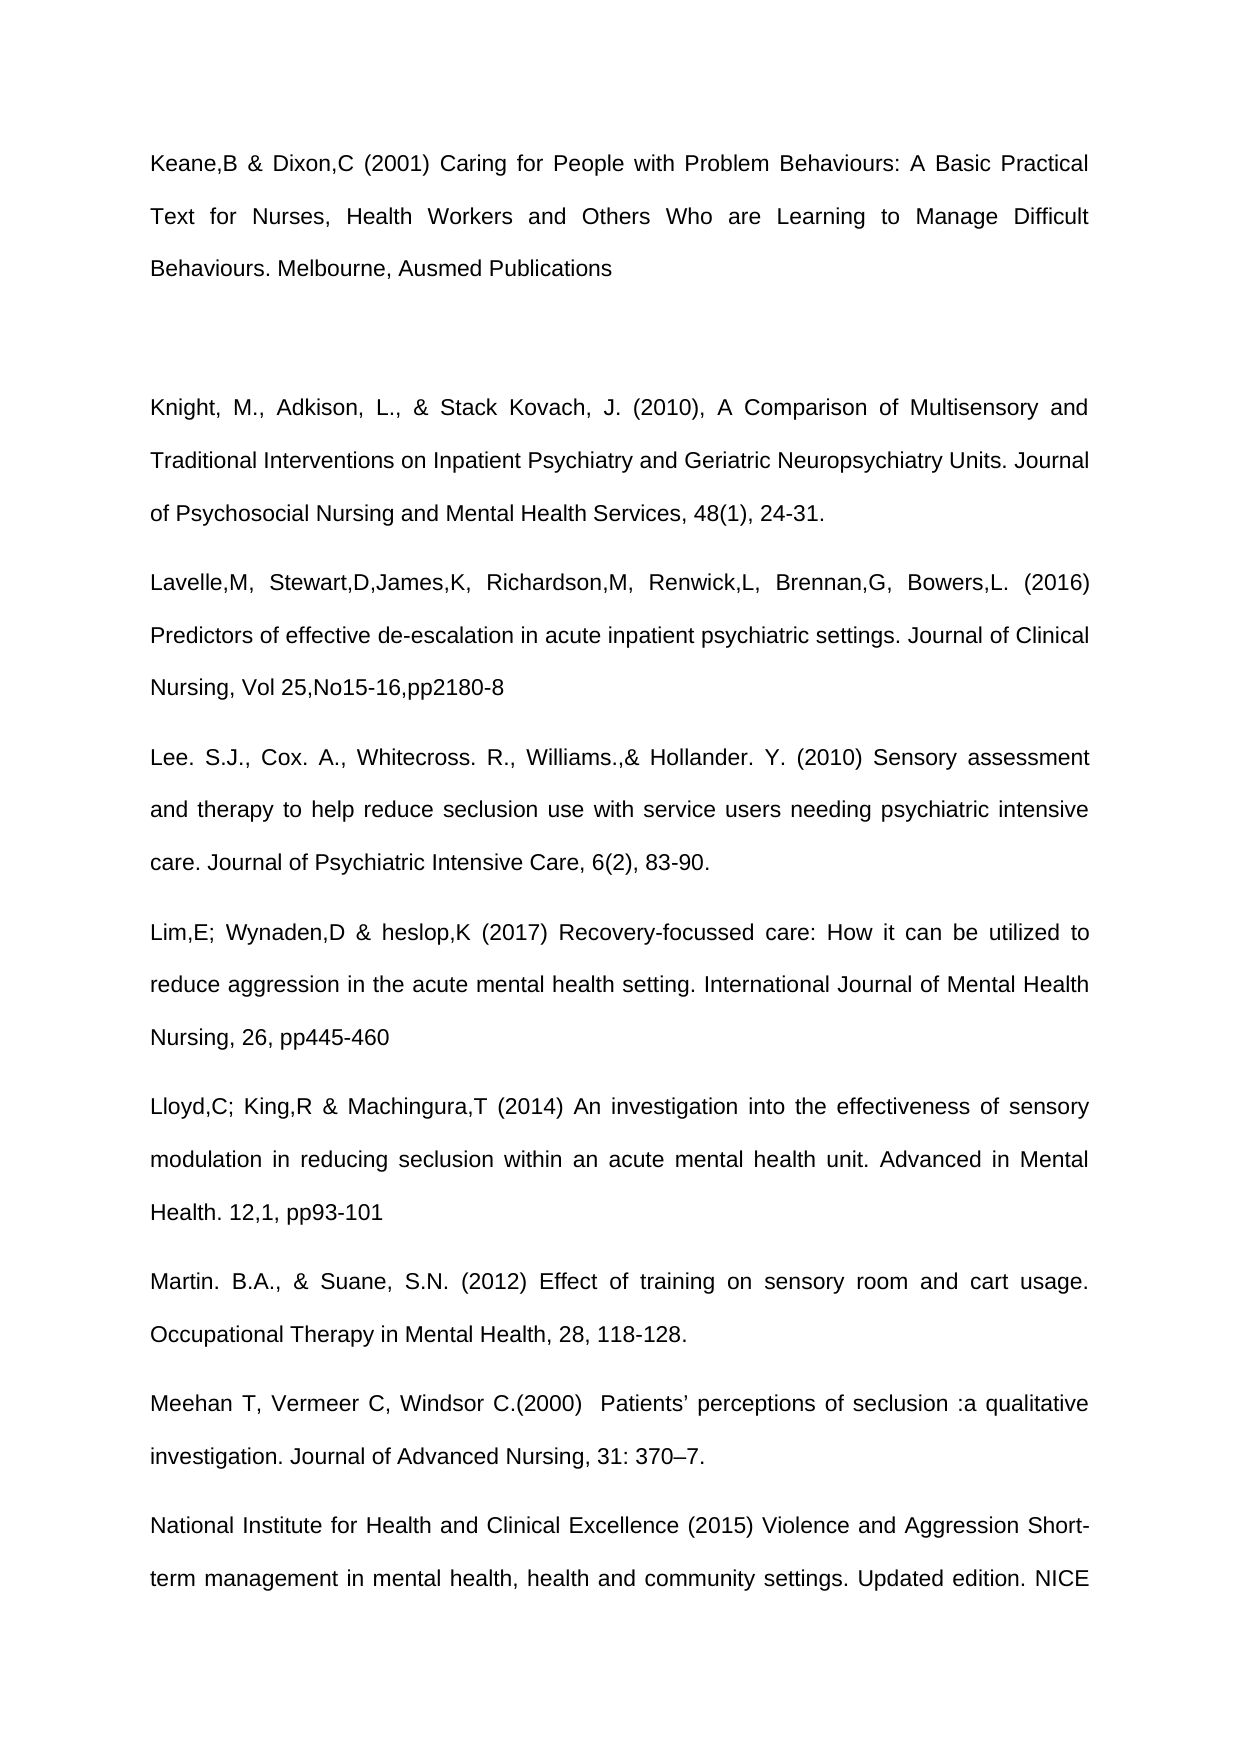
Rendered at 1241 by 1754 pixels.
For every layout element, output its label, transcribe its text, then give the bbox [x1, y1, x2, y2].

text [150, 1512, 1090, 1591]
text Lim,E; Wynaden,D & heslop,K (2017) Recovery-focussed care: How it can be utilized to reduce aggression in the acute mental health setting. International Journal of Mental Health Nursing, 26, pp445-460 [150, 918, 1090, 1050]
text Lloyd,C; King,R & Machingura,T (2014) An investigation into the effectiveness of sensory modulation in reducing seclusion within an acute mental health unit. Advanced in Mental Health. 12,1, pp93-101 [150, 1093, 1090, 1225]
text Martin. B.A., & Suane, S.N. (2012) Effect of training on sensory room and cart usage. Occupational Therapy in Mental Health, 28, 118-128. [150, 1268, 1090, 1347]
text Keane,B & Dixon,C (2001) Caring for People with Problem Behaviours: A Basic Practical Text for Nurses, Health Workers and Others Who are Learning to Manage Difficult Behaviours. Melbourne, Ausmed Publications [150, 150, 1090, 282]
text Lavelle,M, Stewart,D,James,K, Richardson,M, Renwick,L, Brennan,G, Bowers,L. (2016) Predictors of effective de-escalation in acute inpatient psychiatric settings. Journal of Clinical Nursing, Vol 25,No15-16,pp2180-8 [150, 569, 1090, 701]
text Lee. S.J., Cox. A., Whitecross. R., Williams.,& Hollander. Y. (2010) Sensory assessment and therapy to help reduce seclusion use with service users needing psychiatric intensive care. Journal of Psychiatric Intensive Care, 6(2), 83-90. [150, 744, 1090, 876]
text Knight, M., Adkison, L., & Stack Kovach, J. (2010), A Comparison of Multisensory and Traditional Interventions on Inpatient Psychiatry and Geriatric Neuropsychiatry Units. Journal of Psychosocial Nursing and Mental Health Services, 48(1), 24-31. [150, 394, 1090, 526]
text Meehan T, Vermeer C, Windsor C.(2000) Patients’ perceptions of seclusion :a qualitative investigation. Journal of Advanced Nursing, 31: 370–7. [150, 1390, 1090, 1469]
